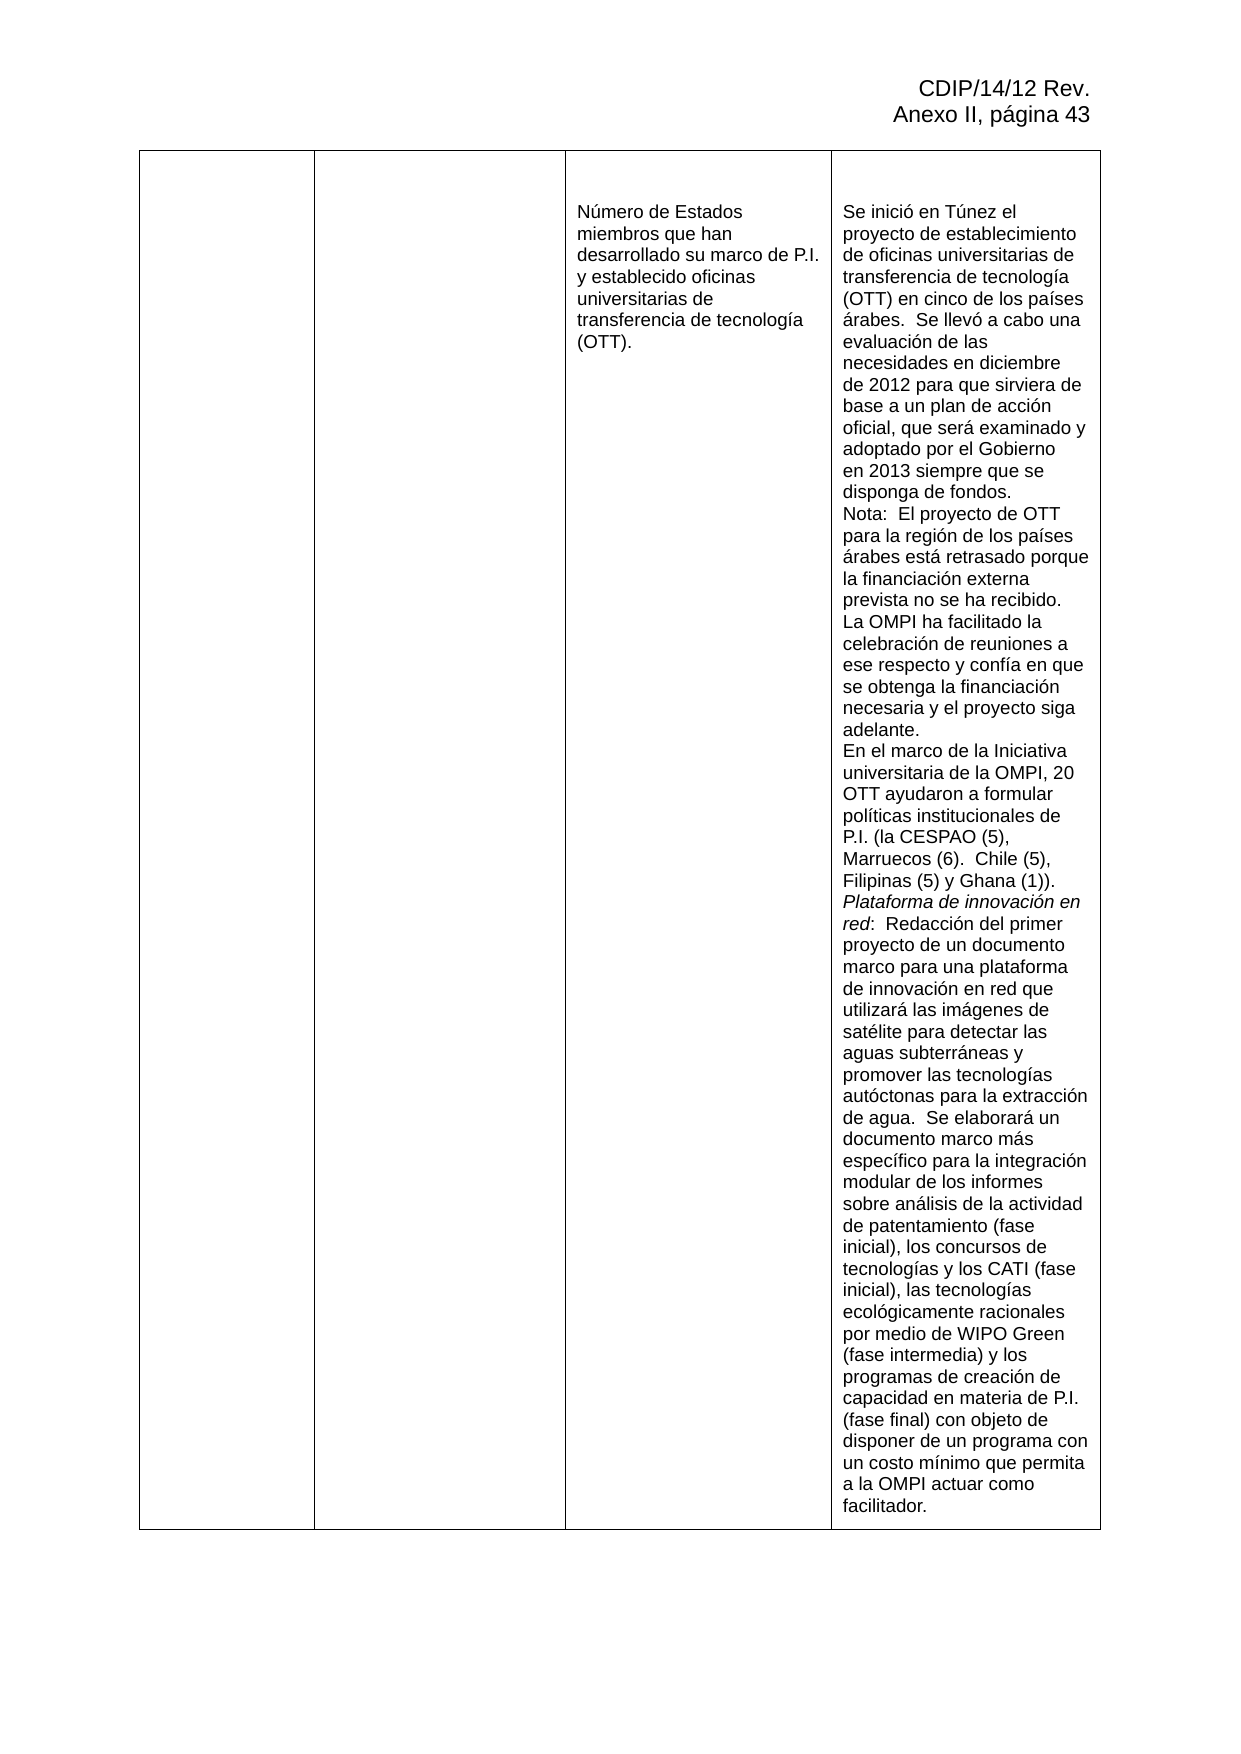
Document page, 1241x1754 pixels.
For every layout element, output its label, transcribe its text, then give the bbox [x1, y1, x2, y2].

table_cell Se inició en Túnez el proyecto de establecimiento de oficinas universitarias de transferencia de tecnología (OTT) en cinco de los países árabes. Se llevó a cabo una evaluación de las necesidades en diciembre de 2012 para que sirviera de base a un plan de acción oficial, que será examinado y adoptado por el Gobierno en 2013 siempre que se disponga de fondos. Nota: El proyecto de OTT para la región de los países árabes está retrasado porque la financiación externa prevista no se ha recibido. La OMPI ha facilitado la celebración de reuniones a ese respecto y confía en que se obtenga la financiación necesaria y el proyecto siga adelante. En el marco de la Iniciativa universitaria de la OMPI, 20 OTT ayudaron a formular políticas institucionales de P.I. (la CESPAO (5), Marruecos (6). Chile (5), Filipinas (5) y Ghana (1)). Plataforma de innovación en red: Redacción del primer proyecto de un documento marco para una plataforma de innovación en red que utilizará las imágenes de satélite para detectar las aguas subterráneas y promover las tecnologías autóctonas para la extracción de agua. Se elaborará un documento marco más específico para la integración modular de los informes sobre análisis de la actividad de patentamiento (fase inicial), los concursos de tecnologías y los CATI (fase inicial), las tecnologías ecológicamente racionales por medio de WIPO Green (fase intermedia) y los programas de creación de capacidad en materia de P.I. (fase final) con objeto de disponer de un programa con un costo mínimo que permita a la OMPI actuar como facilitador. [832, 151, 1100, 1529]
table_cell Número de Estados miembros que han desarrollado su marco de P.I. y establecido oficinas universitarias de transferencia de tecnología (OTT). [566, 151, 831, 1529]
